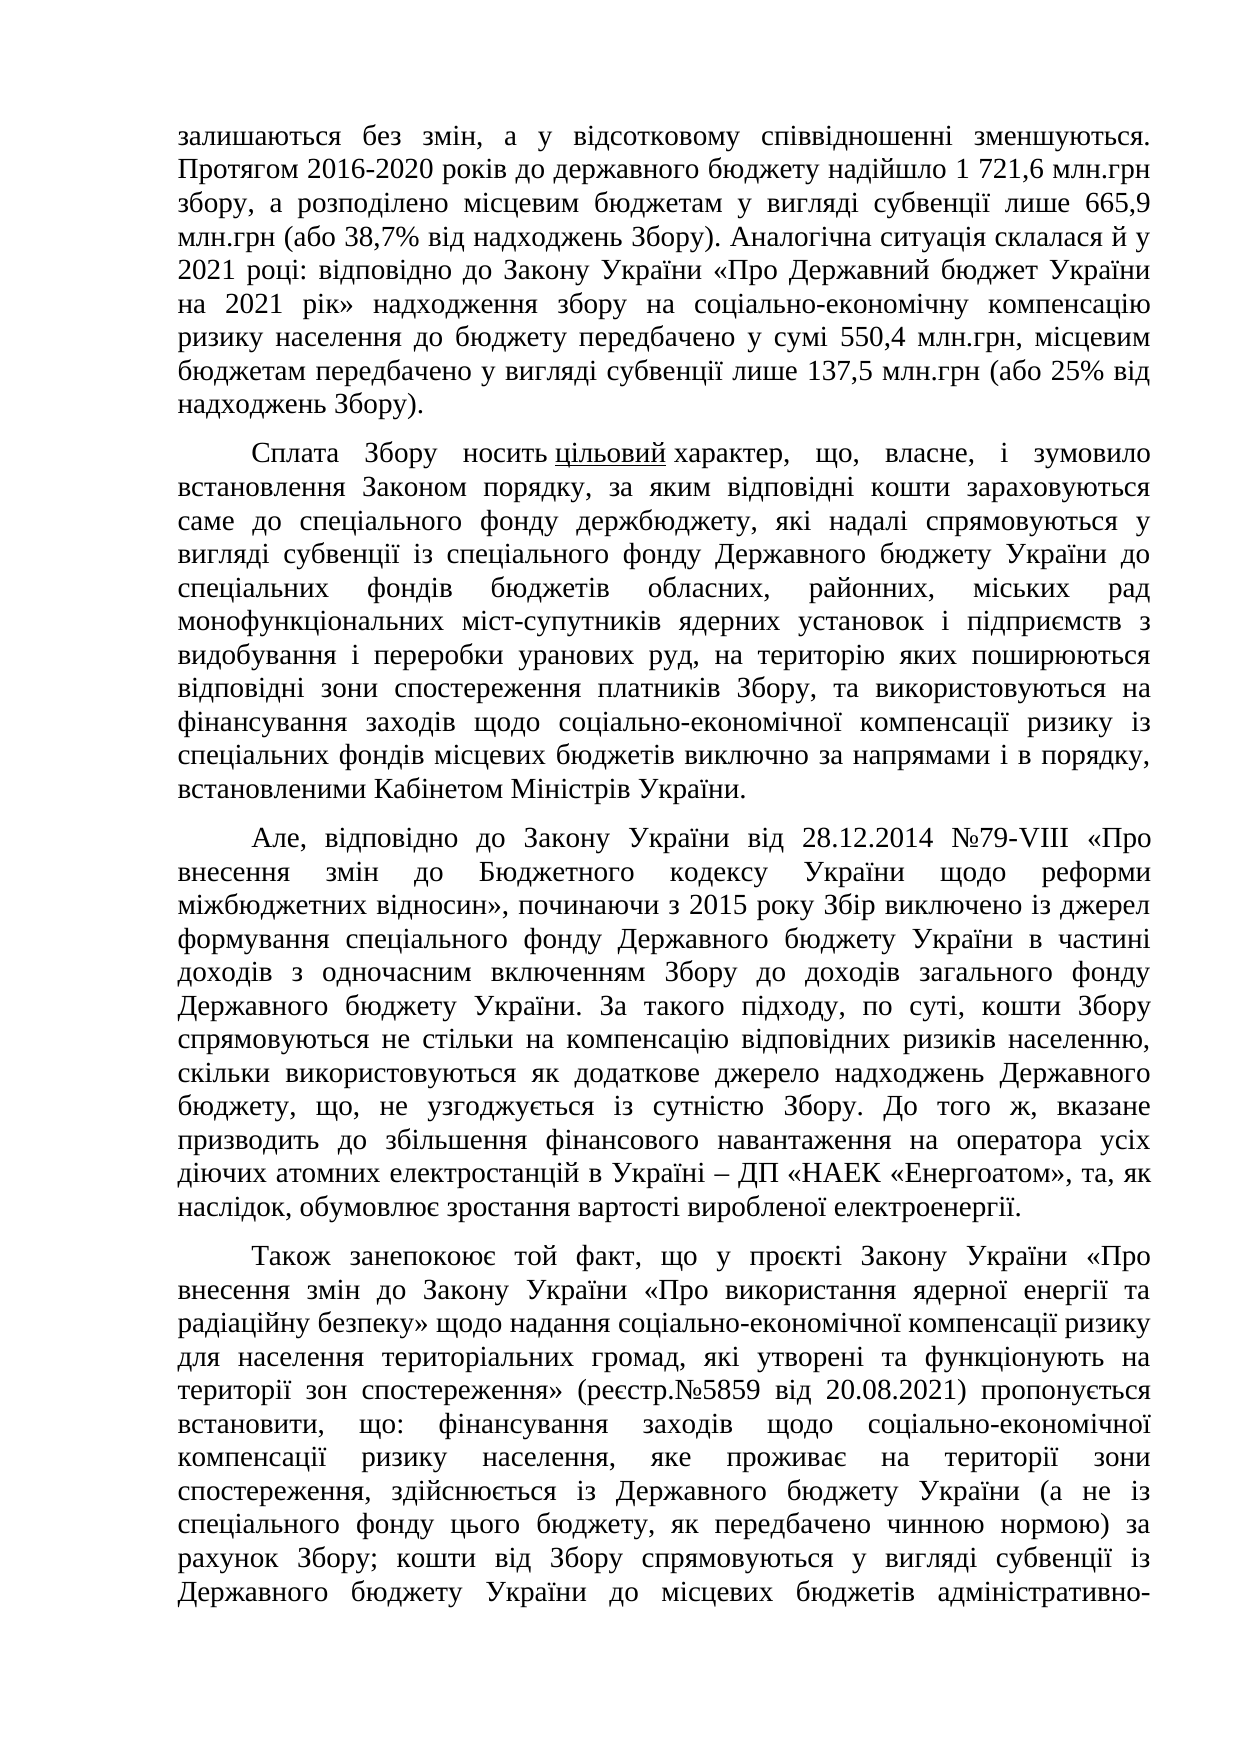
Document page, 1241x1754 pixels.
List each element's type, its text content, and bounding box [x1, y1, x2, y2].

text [177, 118, 1152, 420]
text Але, відповідно до Закону України від 28.12.2014 №79-VІІІ «Про внесення змін до Бюджетного кодексу України щодо реформи міжбюджетних відносин», починаючи з 2015 року Збір виключено із джерел формування спеціального фонду Державного бюджету України в частині доходів з одночасним включенням Збору до доходів загального фонду Державного бюджету України. За такого підходу, по суті, кошти Збору спрямовуються не стільки на компенсацію відповідних ризиків населенню, скільки використовуються як додаткове джерело надходжень Державного бюджету, що, не узгоджується із сутністю Збору. До того ж, вказане призводить до збільшення фінансового навантаження на оператора усіх діючих атомних електростанцій в Україні – ДП «НАЕК «Енергоатом», та, як наслідок, обумовлює зростання вартості виробленої електроенергії. [177, 820, 1152, 1223]
text Сплата Збору носить цільовий характер, що, власне, і зумовило встановлення Законом порядку, за яким відповідні кошти зараховуються саме до спеціального фонду держбюджету, які надалі спрямовуються у вигляді субвенції із спеціального фонду Державного бюджету України до спеціальних фондів бюджетів обласних, районних, міських рад монофункціональних міст-супутників ядерних установок і підприємств з видобування і переробки уранових руд, на територію яких поширюються відповідні зони спостереження платників Збору, та використовуються на фінансування заходів щодо соціально-економічної компенсації ризику із спеціальних фондів місцевих бюджетів виключно за напрямами і в порядку, встановленими Кабінетом Міністрів України. [177, 436, 1152, 804]
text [177, 1238, 1152, 1607]
